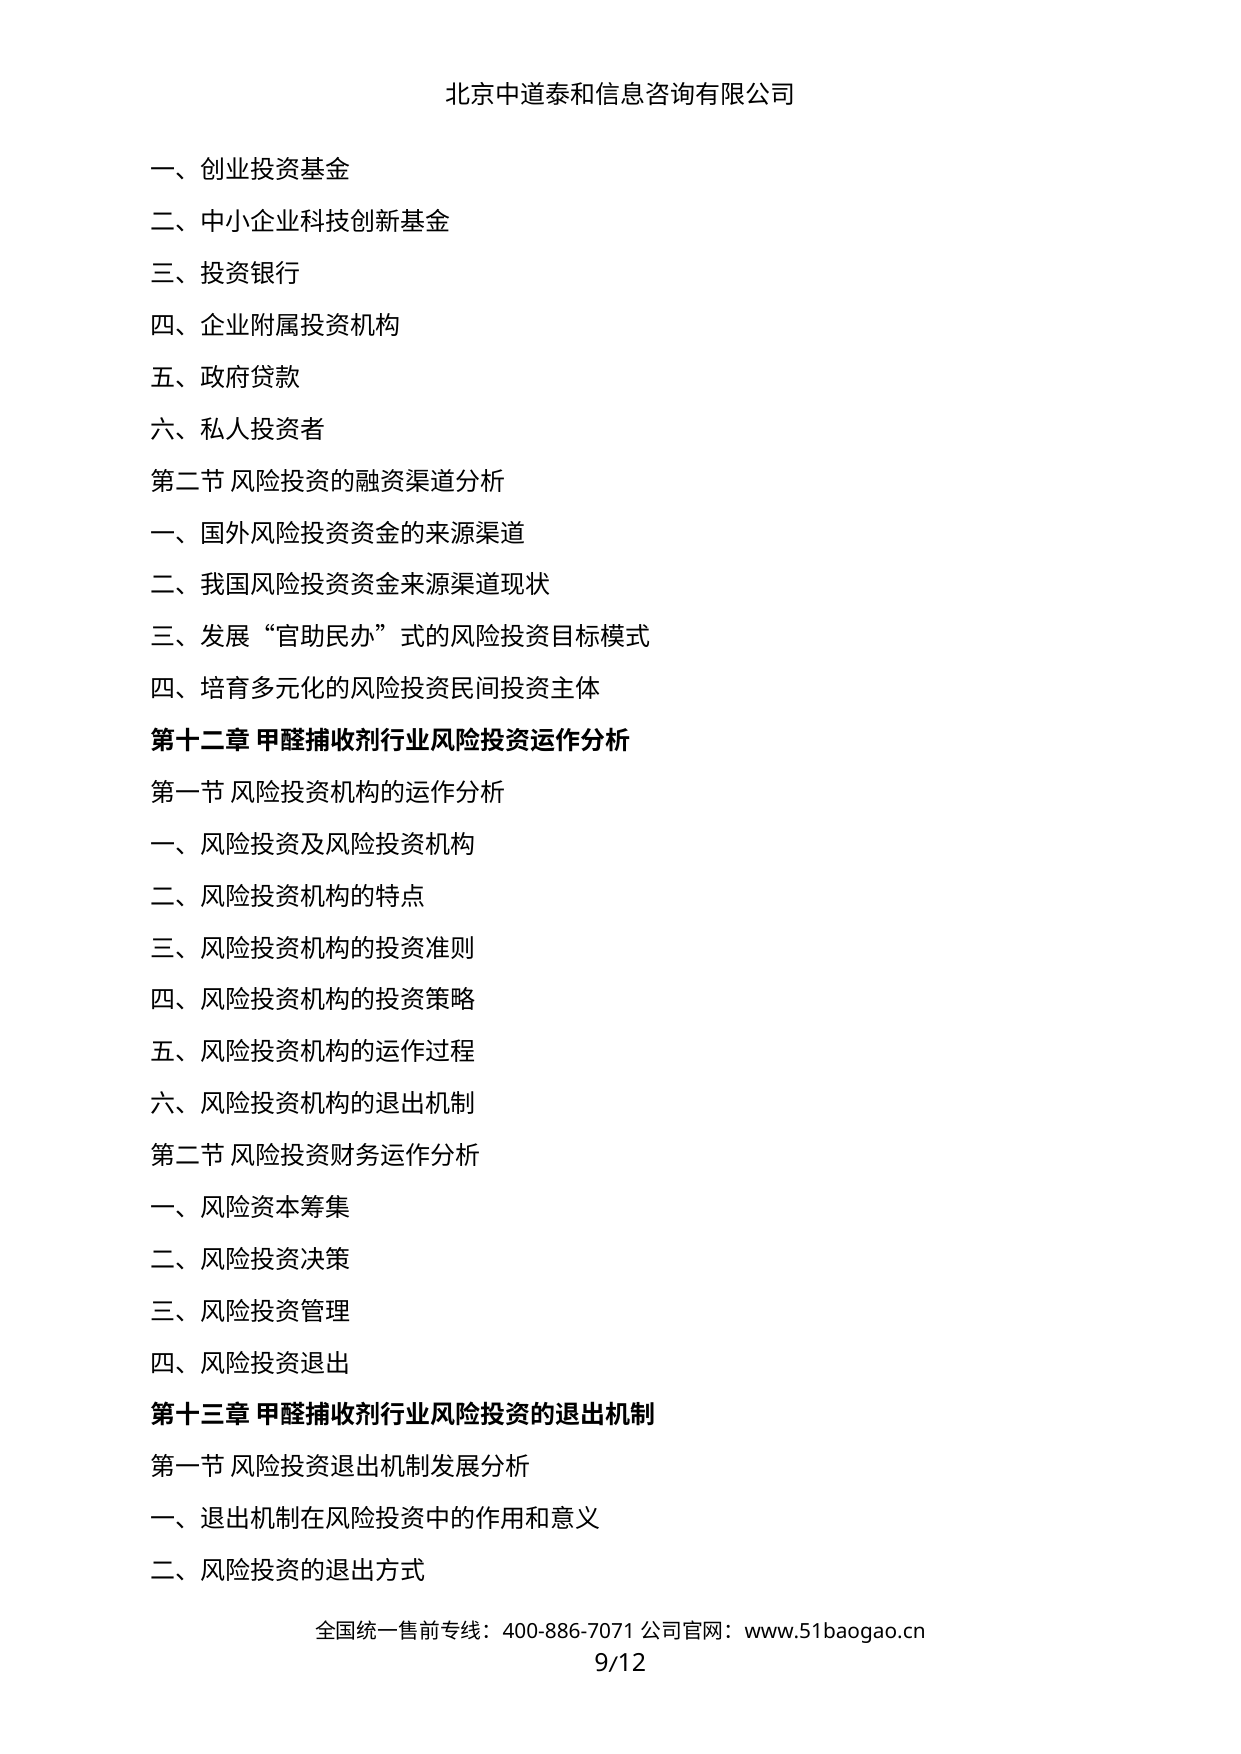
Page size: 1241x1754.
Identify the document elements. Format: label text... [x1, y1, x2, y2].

text 一、退出机制在风险投资中的作用和意义 [150, 1499, 1090, 1535]
text 四、风险投资退出 [150, 1343, 1090, 1379]
text 五、风险投资机构的运作过程 [150, 1032, 1090, 1068]
text 第十二章 甲醛捕收剂行业风险投资运作分析 [150, 721, 1090, 757]
text 第十三章 甲醛捕收剂行业风险投资的退出机制 [150, 1395, 1090, 1431]
text 六、私人投资者 [150, 409, 1090, 446]
text 三、投资银行 [150, 254, 1090, 290]
text 四、风险投资机构的投资策略 [150, 980, 1090, 1016]
text 三、风险投资管理 [150, 1291, 1090, 1327]
text 一、国外风险投资资金的来源渠道 [150, 513, 1090, 549]
text 二、中小企业科技创新基金 [150, 202, 1090, 238]
text 五、政府贷款 [150, 357, 1090, 394]
text 三、发展“官助民办”式的风险投资目标模式 [150, 617, 1090, 653]
text 二、风险投资的退出方式 [150, 1551, 1090, 1587]
text 一、风险资本筹集 [150, 1187, 1090, 1224]
text 第一节 风险投资退出机制发展分析 [150, 1447, 1090, 1483]
text 一、风险投资及风险投资机构 [150, 824, 1090, 861]
text 三、风险投资机构的投资准则 [150, 928, 1090, 964]
text 一、创业投资基金 [150, 150, 1090, 186]
text 二、风险投资机构的特点 [150, 876, 1090, 912]
text 四、企业附属投资机构 [150, 306, 1090, 342]
text 第二节 风险投资财务运作分析 [150, 1136, 1090, 1172]
text 第一节 风险投资机构的运作分析 [150, 772, 1090, 809]
text 六、风险投资机构的退出机制 [150, 1084, 1090, 1120]
text 二、风险投资决策 [150, 1239, 1090, 1276]
text 四、培育多元化的风险投资民间投资主体 [150, 669, 1090, 705]
text 第二节 风险投资的融资渠道分析 [150, 461, 1090, 497]
text 二、我国风险投资资金来源渠道现状 [150, 565, 1090, 601]
